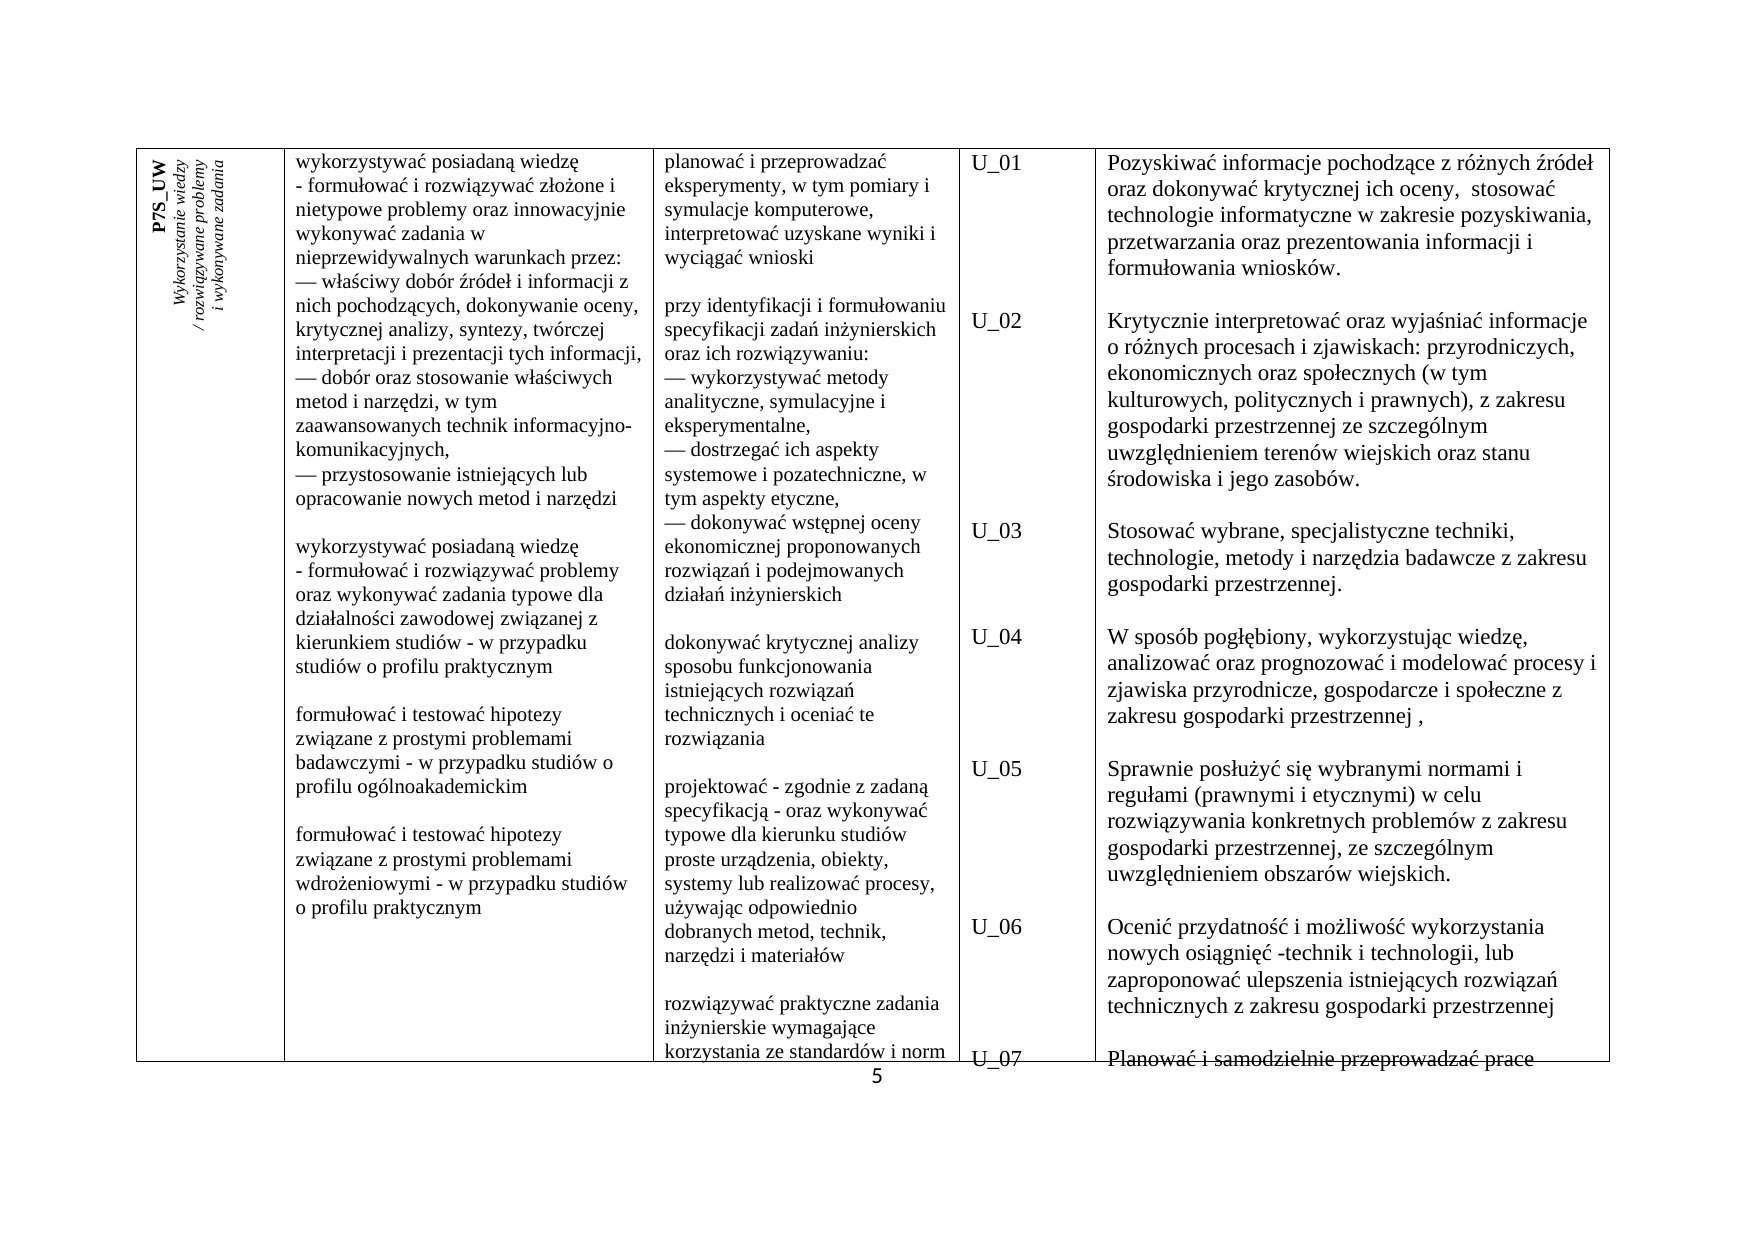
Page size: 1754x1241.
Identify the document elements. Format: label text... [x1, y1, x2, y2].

table_cell wykorzystywać posiadaną wiedzę - formułować i rozwiązywać złożone i nietypowe problemy oraz innowacyjnie wykonywać zadania w nieprzewidywalnych warunkach przez: — właściwy dobór źródeł i informacji z nich pochodzących, dokonywanie oceny, krytycznej analizy, syntezy, twórczej interpretacji i prezentacji tych informacji, — dobór oraz stosowanie właściwych metod i narzędzi, w tym zaawansowanych technik informacyjno-komunikacyjnych, — przystosowanie istniejących lub opracowanie nowych metod i narzędzi wykorzystywać posiadaną wiedzę - formułować i rozwiązywać problemy oraz wykonywać zadania typowe dla działalności zawodowej związanej z kierunkiem studiów - w przypadku studiów o profilu praktycznym formułować i testować hipotezy związane z prostymi problemami badawczymi - w przypadku studiów o profilu ogólnoakademickim formułować i testować hipotezy związane z prostymi problemami wdrożeniowymi - w przypadku studiów o profilu praktycznym [285, 149, 653, 1061]
table_cell Pozyskiwać informacje pochodzące z różnych źródeł oraz dokonywać krytycznej ich oceny, stosować technologie informatyczne w zakresie pozyskiwania, przetwarzania oraz prezentowania informacji i formułowania wniosków. Krytycznie interpretować oraz wyjaśniać informacje o różnych procesach i zjawiskach: przyrodniczych, ekonomicznych oraz społecznych (w tym kulturowych, politycznych i prawnych), z zakresu gospodarki przestrzennej ze szczególnym uwzględnieniem terenów wiejskich oraz stanu środowiska i jego zasobów. Stosować wybrane, specjalistyczne techniki, technologie, metody i narzędzia badawcze z zakresu gospodarki przestrzennej. W sposób pogłębiony, wykorzystując wiedzę, analizować oraz prognozować i modelować procesy i zjawiska przyrodnicze, gospodarcze i społeczne z zakresu gospodarki przestrzennej , Sprawnie posłużyć się wybranymi normami i regułami (prawnymi i etycznymi) w celu rozwiązywania konkretnych problemów z zakresu gospodarki przestrzennej, ze szczególnym uwzględnieniem obszarów wiejskich. Ocenić przydatność i możliwość wykorzystania nowych osiągnięć -technik i technologii, lub zaproponować ulepszenia istniejących rozwiązań technicznych z zakresu gospodarki przestrzennej Planować i samodzielnie przeprowadzać prace badawcze (analizy, pomiary i symulacje) oraz zadania inżynierskie, interpretować uzyskane wyniki i wyciągać wnioski Przy formułowaniu i rozwiązywaniu zadań inżynierskich i badawczych z zakresu gospodarki przestrzennej uwzględniać ich aspekty przyrodnicze, ekonomiczne, społeczne oraz integrować wiedzę z różnych dyscyplin Dokonać krytycznej analizy sposobu funkcjonowania i ocenić istniejące rozwiązania techniczne (urządzenia, obiekty, systemy, procesy) w zakresie gospodarki przestrzennej [1096, 149, 1609, 1061]
table_cell planować i przeprowadzać eksperymenty, w tym pomiary i symulacje komputerowe, interpretować uzyskane wyniki i wyciągać wnioski przy identyfikacji i formułowaniu specyfikacji zadań inżynierskich oraz ich rozwiązywaniu: — wykorzystywać metody analityczne, symulacyjne i eksperymentalne, — dostrzegać ich aspekty systemowe i pozatechniczne, w tym aspekty etyczne, — dokonywać wstępnej oceny ekonomicznej proponowanych rozwiązań i podejmowanych działań inżynierskich dokonywać krytycznej analizy sposobu funkcjonowania istniejących rozwiązań technicznych i oceniać te rozwiązania projektować - zgodnie z zadaną specyfikacją - oraz wykonywać typowe dla kierunku studiów proste urządzenia, obiekty, systemy lub realizować procesy, używając odpowiednio dobranych metod, technik, narzędzi i materiałów rozwiązywać praktyczne zadania inżynierskie wymagające korzystania ze standardów i norm inżynierskich oraz stosowania technologii właściwych dla kierunku studiów, wykorzystując doświadczenie zdobyte w środowisku zajmującym się zawodowo działalnością inżynierską - w przypadku studiów o profilu praktycznym wykorzystywać zdobyte w środowisku zajmującym się zawodowo działalnością inżynierską doświadczenie związane z utrzymaniem urządzeń, obiektów i systemów typowych dla kierunku studiów - w przypadku studiów o profilu praktycznym [654, 149, 959, 1061]
table_cell P7S_UW Wykorzystanie wiedzy / rozwiązywane problemy i wykonywane zadania [137, 149, 284, 1061]
table_cell U_01 U_02 U_03 U_04 U_05 U_06 U_07 U_08 U_09 [960, 149, 1095, 1061]
